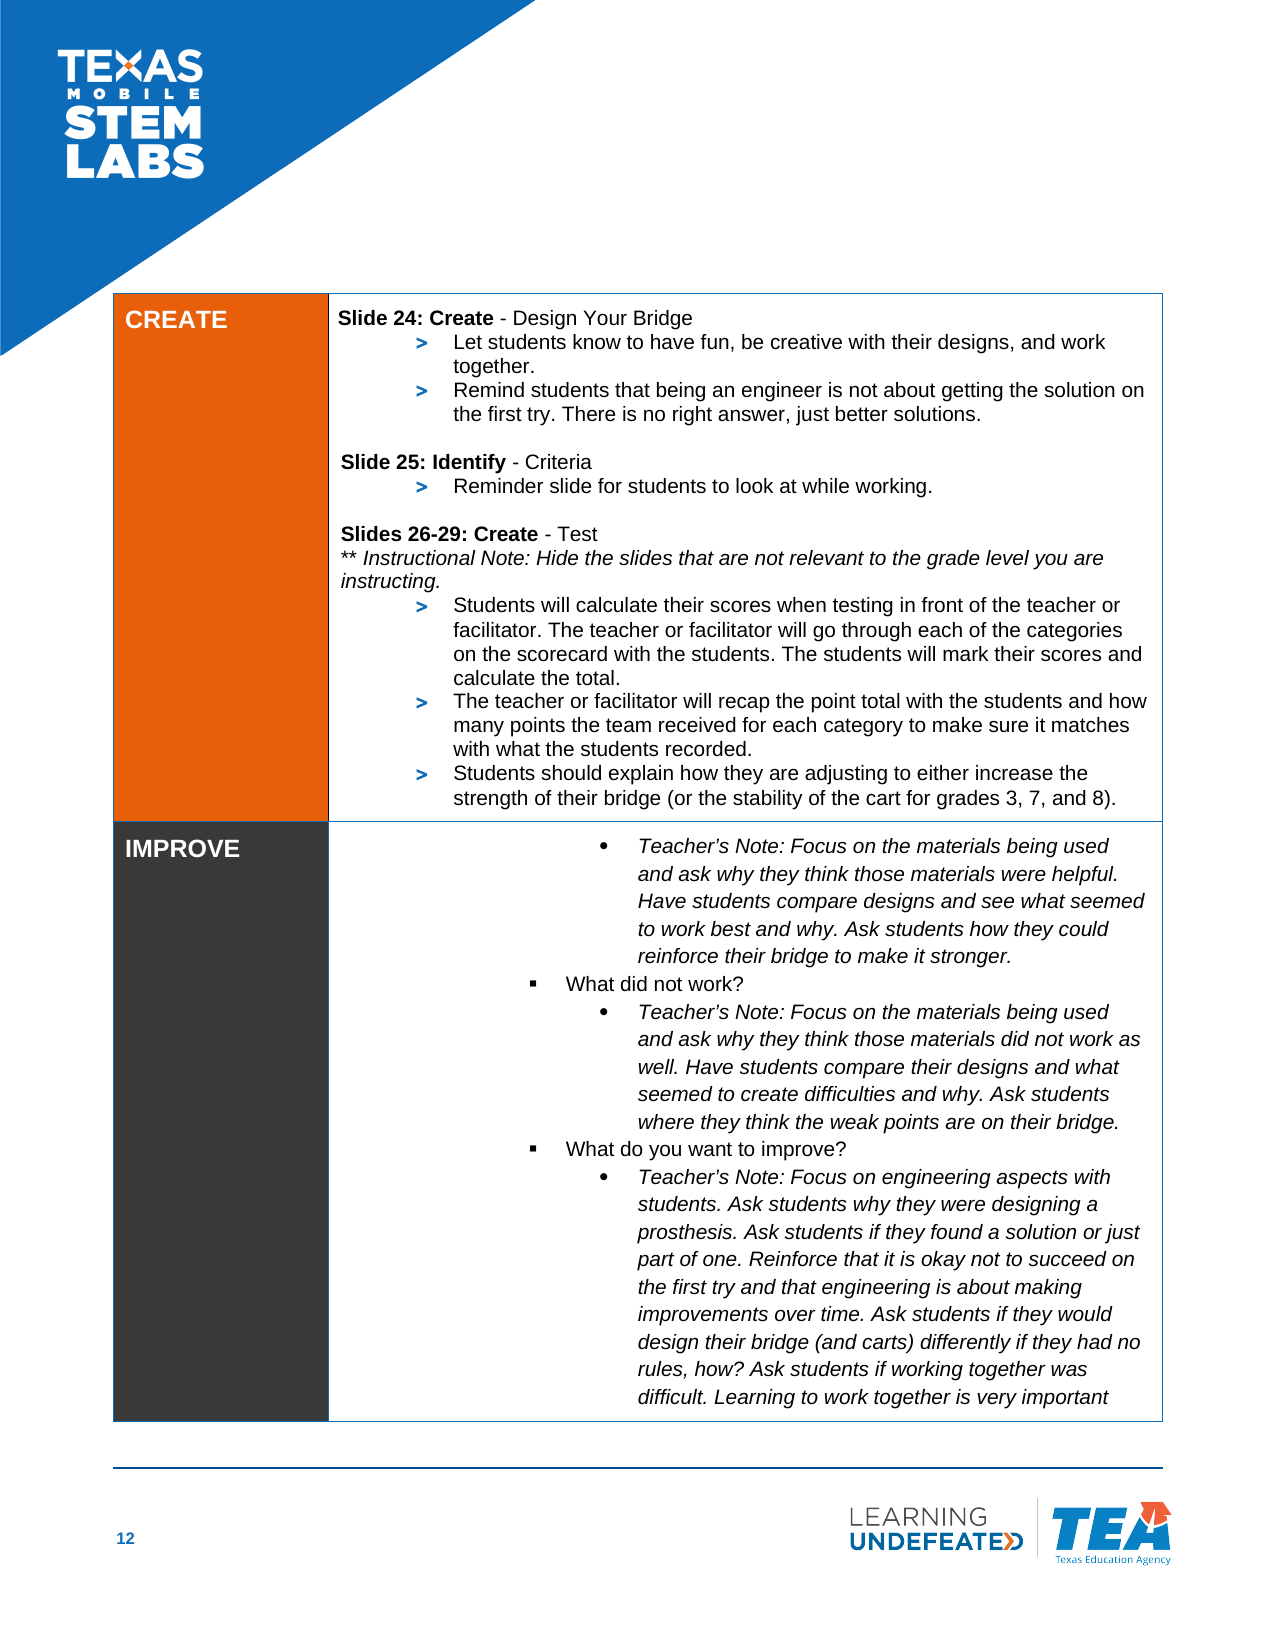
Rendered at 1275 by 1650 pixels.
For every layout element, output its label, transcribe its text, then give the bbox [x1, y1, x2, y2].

table_cell CREATE [114, 294, 328, 821]
table_cell IMPROVE [114, 822, 328, 1421]
picture [850, 1498, 1173, 1566]
table_cell Slide 24: Create - Design Your Bridge Let students know to have fun, be creative with their designs, and work together. Remind students that being an engineer is not about getting the solution on the first try. There is no right answer, just better solutions. Slide 25: Identify - Criteria Reminder slide for students to look at while working. Slides 26-29: Create - Test ** Instructional Note: Hide the slides that are not relevant to the grade level you are instructing. Students will calculate their scores when testing in front of the teacher or facilitator. The teacher or facilitator will go through each of the categories on the scorecard with the students. The students will mark their scores and calculate the total. The teacher or facilitator will recap the point total with the students and how many points the team received for each category to make sure it matches with what the students recorded. Students should explain how they are adjusting to either increase the strength of their bridge (or the stability of the cart for grades 3, 7, and 8). [329, 294, 1162, 821]
picture [0, 0, 536, 356]
